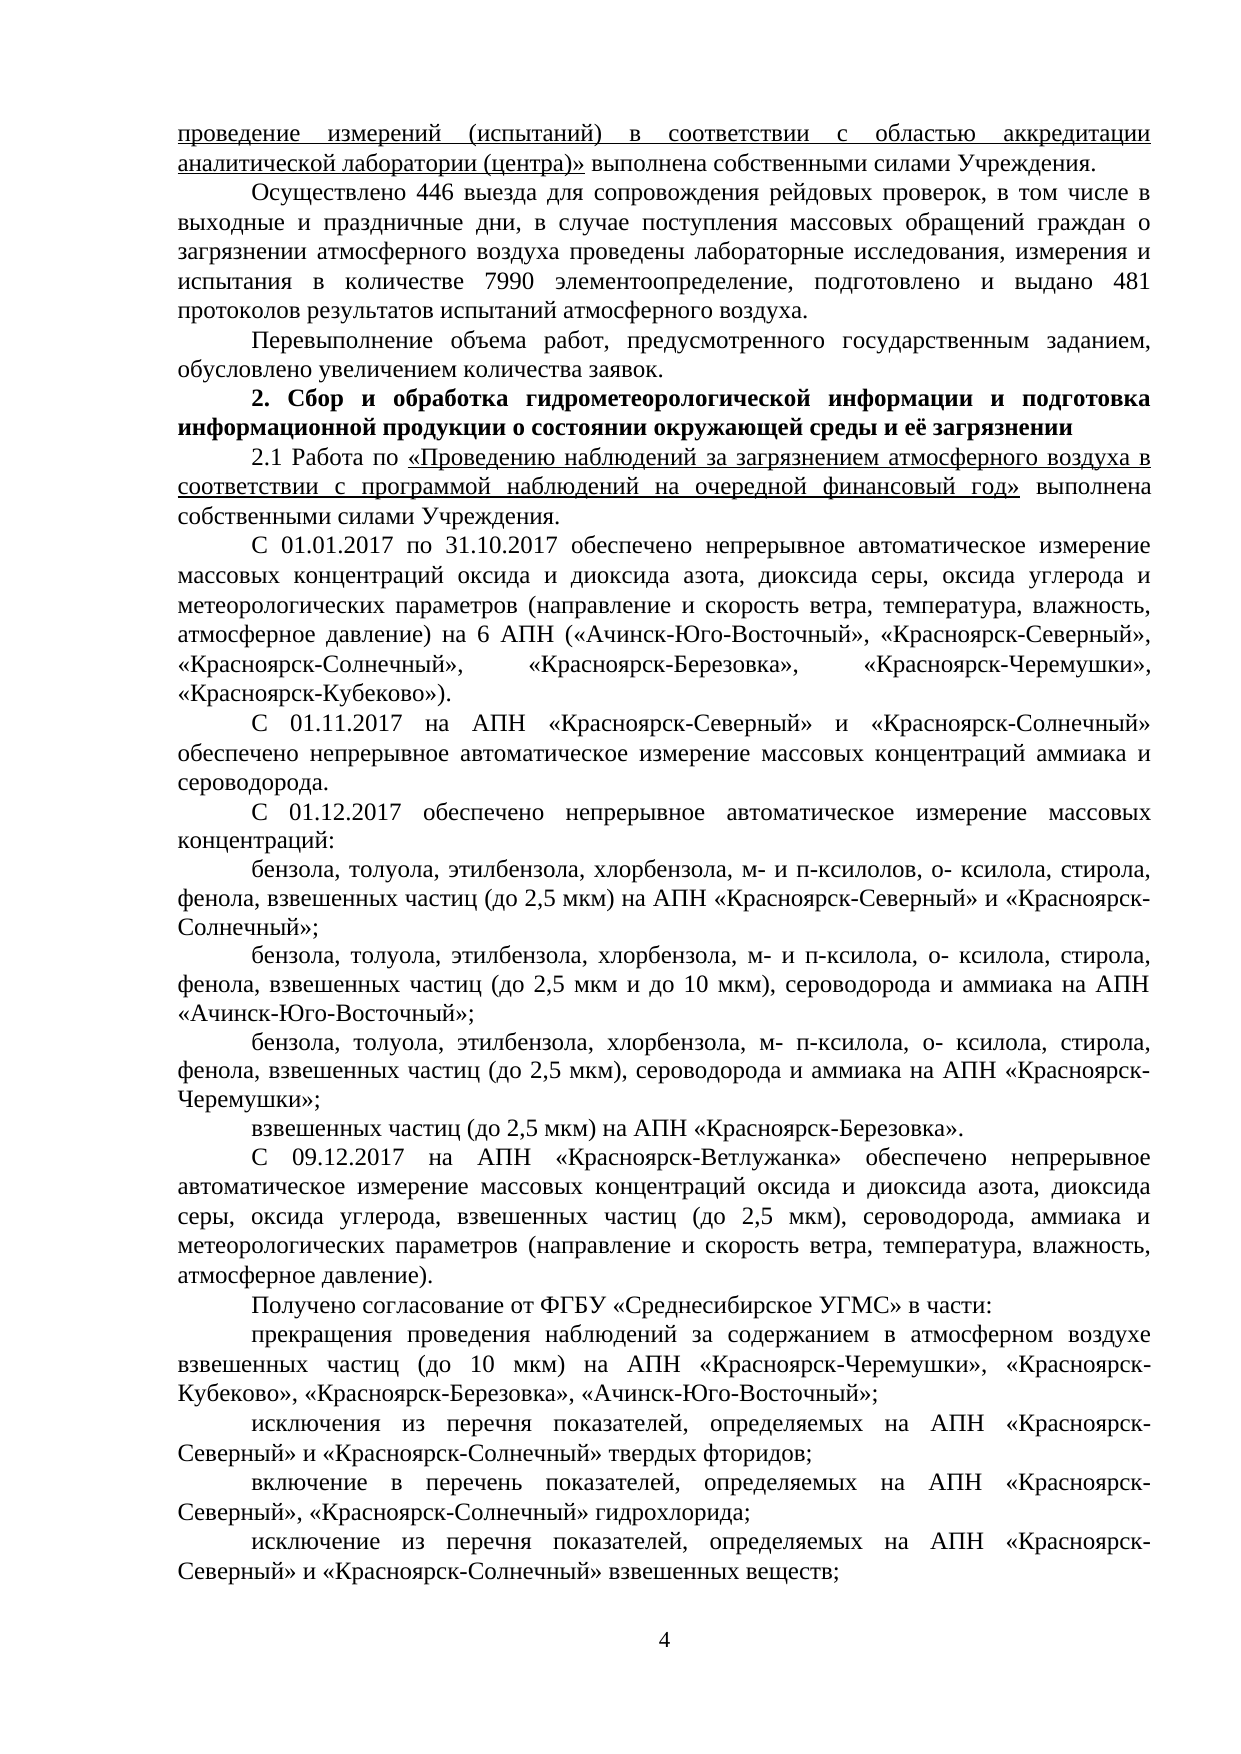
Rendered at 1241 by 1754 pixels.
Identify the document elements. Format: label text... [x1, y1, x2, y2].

text Получено согласование от ФГБУ «Среднесибирское УГМС» в части: [177, 1290, 1152, 1318]
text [177, 118, 1152, 176]
text прекращения проведения наблюдений за содержанием в атмосферном воздухе взвешенных частиц (до 10 мкм) на АПН «Красноярск-Черемушки», «Красноярск-Кубеково», «Красноярск-Березовка», «Ачинск-Юго-Восточный»; [177, 1319, 1152, 1407]
list Перевыполнение объема работ, предусмотренного государственным заданием, обусловлено увеличением количества заявок. [177, 325, 1152, 383]
text С 01.01.2017 по 31.10.2017 обеспечено непрерывное автоматическое измерение массовых концентраций оксида и диоксида азота, диоксида серы, оксида углерода и метеорологических параметров (направление и скорость ветра, температура, влажность, атмосферное давление) на 6 АПН («Ачинск-Юго-Восточный», «Красноярск-Северный», «Красноярск-Солнечный», «Красноярск-Березовка», «Красноярск-Черемушки», «Красноярск-Кубеково»). [177, 531, 1152, 707]
text 2. Сбор и обработка гидрометеорологической информации и подготовка информационной продукции о состоянии окружающей среды и её загрязнении [177, 383, 1152, 441]
text исключения из перечня показателей, определяемых на АПН «Красноярск-Северный» и «Красноярск-Солнечный» твердых фторидов; [177, 1408, 1152, 1466]
list бензола, толуола, этилбензола, хлорбензола, м- и п-ксилола, о- ксилола, стирола, фенола, взвешенных частиц (до 2,5 мкм и до 10 мкм), сероводорода и аммиака на АПН «Ачинск-Юго-Восточный»; [177, 941, 1152, 1027]
list взвешенных частиц (до 2,5 мкм) на АПН «Красноярск-Березовка». [177, 1113, 1152, 1142]
text С 09.12.2017 на АПН «Красноярск-Ветлужанка» обеспечено непрерывное автоматическое измерение массовых концентраций оксида и диоксида азота, диоксида серы, оксида углерода, взвешенных частиц (до 2,5 мкм), сероводорода, аммиака и метеорологических параметров (направление и скорость ветра, температура, влажность, атмосферное давление). [177, 1142, 1152, 1289]
text включение в перечень показателей, определяемых на АПН «Красноярск-Северный», «Красноярск-Солнечный» гидрохлорида; [177, 1467, 1152, 1526]
text 2.1 Работа по «Проведению наблюдений за загрязнением атмосферного воздуха в соответствии с программой наблюдений на очередной финансовый год» выполнена собственными силами Учреждения. [177, 442, 1152, 530]
text С 01.11.2017 на АПН «Красноярск-Северный» и «Красноярск-Солнечный» обеспечено непрерывное автоматическое измерение массовых концентраций аммиака и сероводорода. [177, 708, 1152, 796]
list С 01.12.2017 обеспечено непрерывное автоматическое измерение массовых концентраций: [177, 797, 1152, 854]
text Осуществлено 446 выезда для сопровождения рейдовых проверок, в том числе в выходные и праздничные дни, в случае поступления массовых обращений граждан о загрязнении атмосферного воздуха проведены лабораторные исследования, измерения и испытания в количестве 7990 элементоопределение, подготовлено и выдано 481 протоколов результатов испытаний атмосферного воздуха. [177, 177, 1152, 324]
list бензола, толуола, этилбензола, хлорбензола, м- п-ксилола, о- ксилола, стирола, фенола, взвешенных частиц (до 2,5 мкм), сероводорода и аммиака на АПН «Красноярск-Черемушки»; [177, 1027, 1152, 1113]
list бензола, толуола, этилбензола, хлорбензола, м- и п-ксилолов, о- ксилола, стирола, фенола, взвешенных частиц (до 2,5 мкм) на АПН «Красноярск-Северный» и «Красноярск-Солнечный»; [177, 854, 1152, 941]
text исключение из перечня показателей, определяемых на АПН «Красноярск-Северный» и «Красноярск-Солнечный» взвешенных веществ; [177, 1526, 1152, 1585]
